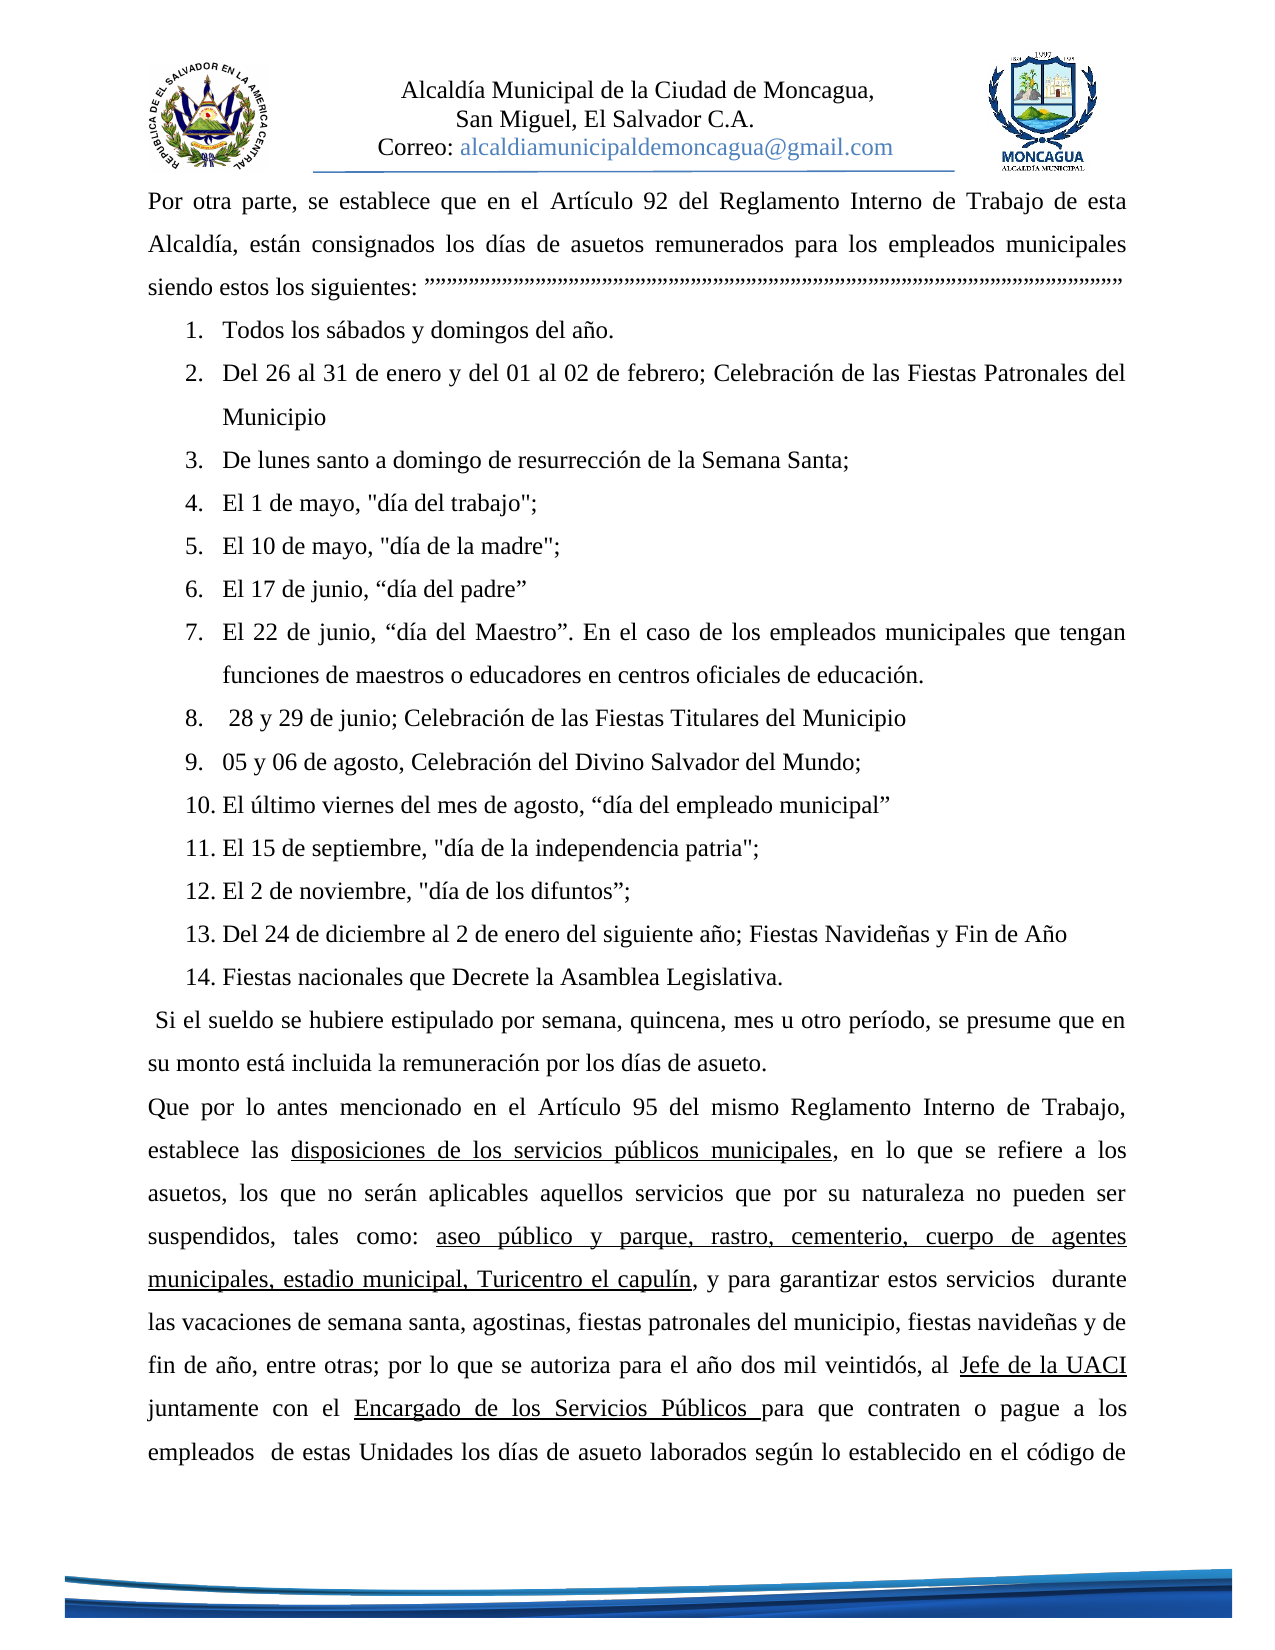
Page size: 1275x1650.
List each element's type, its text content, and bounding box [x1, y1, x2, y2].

text Si el sueldo se hubiere estipulado por semana, quincena, mes u otro período, se presume que en su monto está incluida la remuneración por los días de asueto. [148, 1005, 1127, 1077]
list Todos los sábados y domingos del año. [185, 315, 1127, 344]
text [148, 1092, 1127, 1465]
list El 1 de mayo, "día del trabajo"; [185, 488, 1127, 517]
list El 17 de junio, “día del padre” [185, 574, 1127, 603]
list El 2 de noviembre, "día de los difuntos”; [185, 876, 1127, 905]
text Por otra parte, se establece que en el Artículo 92 del Reglamento Interno de Trabajo de esta Alcaldía, están consignados los días de asuetos remunerados para los empleados municipales siendo estos los siguientes: ””””””””””””””””””””””””””””””””””””””””””””””””””””””””””””””” [148, 186, 1127, 301]
picture [963, 37, 1124, 186]
picture [147, 62, 270, 172]
list El 15 de septiembre, "día de la independencia patria"; [185, 833, 1127, 862]
list De lunes santo a domingo de resurrección de la Semana Santa; [185, 445, 1127, 473]
list 28 y 29 de junio; Celebración de las Fiestas Titulares del Municipio [185, 703, 1127, 732]
list Fiestas nacionales que Decrete la Asamblea Legislativa. [185, 962, 1127, 991]
list Del 26 al 31 de enero y del 01 al 02 de febrero; Celebración de las Fiestas Patronales del Municipio [185, 358, 1127, 430]
list Del 24 de diciembre al 2 de enero del siguiente año; Fiestas Navideñas y Fin de Año [185, 919, 1127, 948]
list 05 y 06 de agosto, Celebración del Divino Salvador del Mundo; [185, 747, 1127, 775]
list El 10 de mayo, "día de la madre"; [185, 531, 1127, 560]
list El 22 de junio, “día del Maestro”. En el caso de los empleados municipales que tengan funciones de maestros o educadores en centros oficiales de educación. [185, 617, 1127, 689]
picture [64, 1526, 1233, 1618]
list El último viernes del mes de agosto, “día del empleado municipal” [185, 790, 1127, 818]
